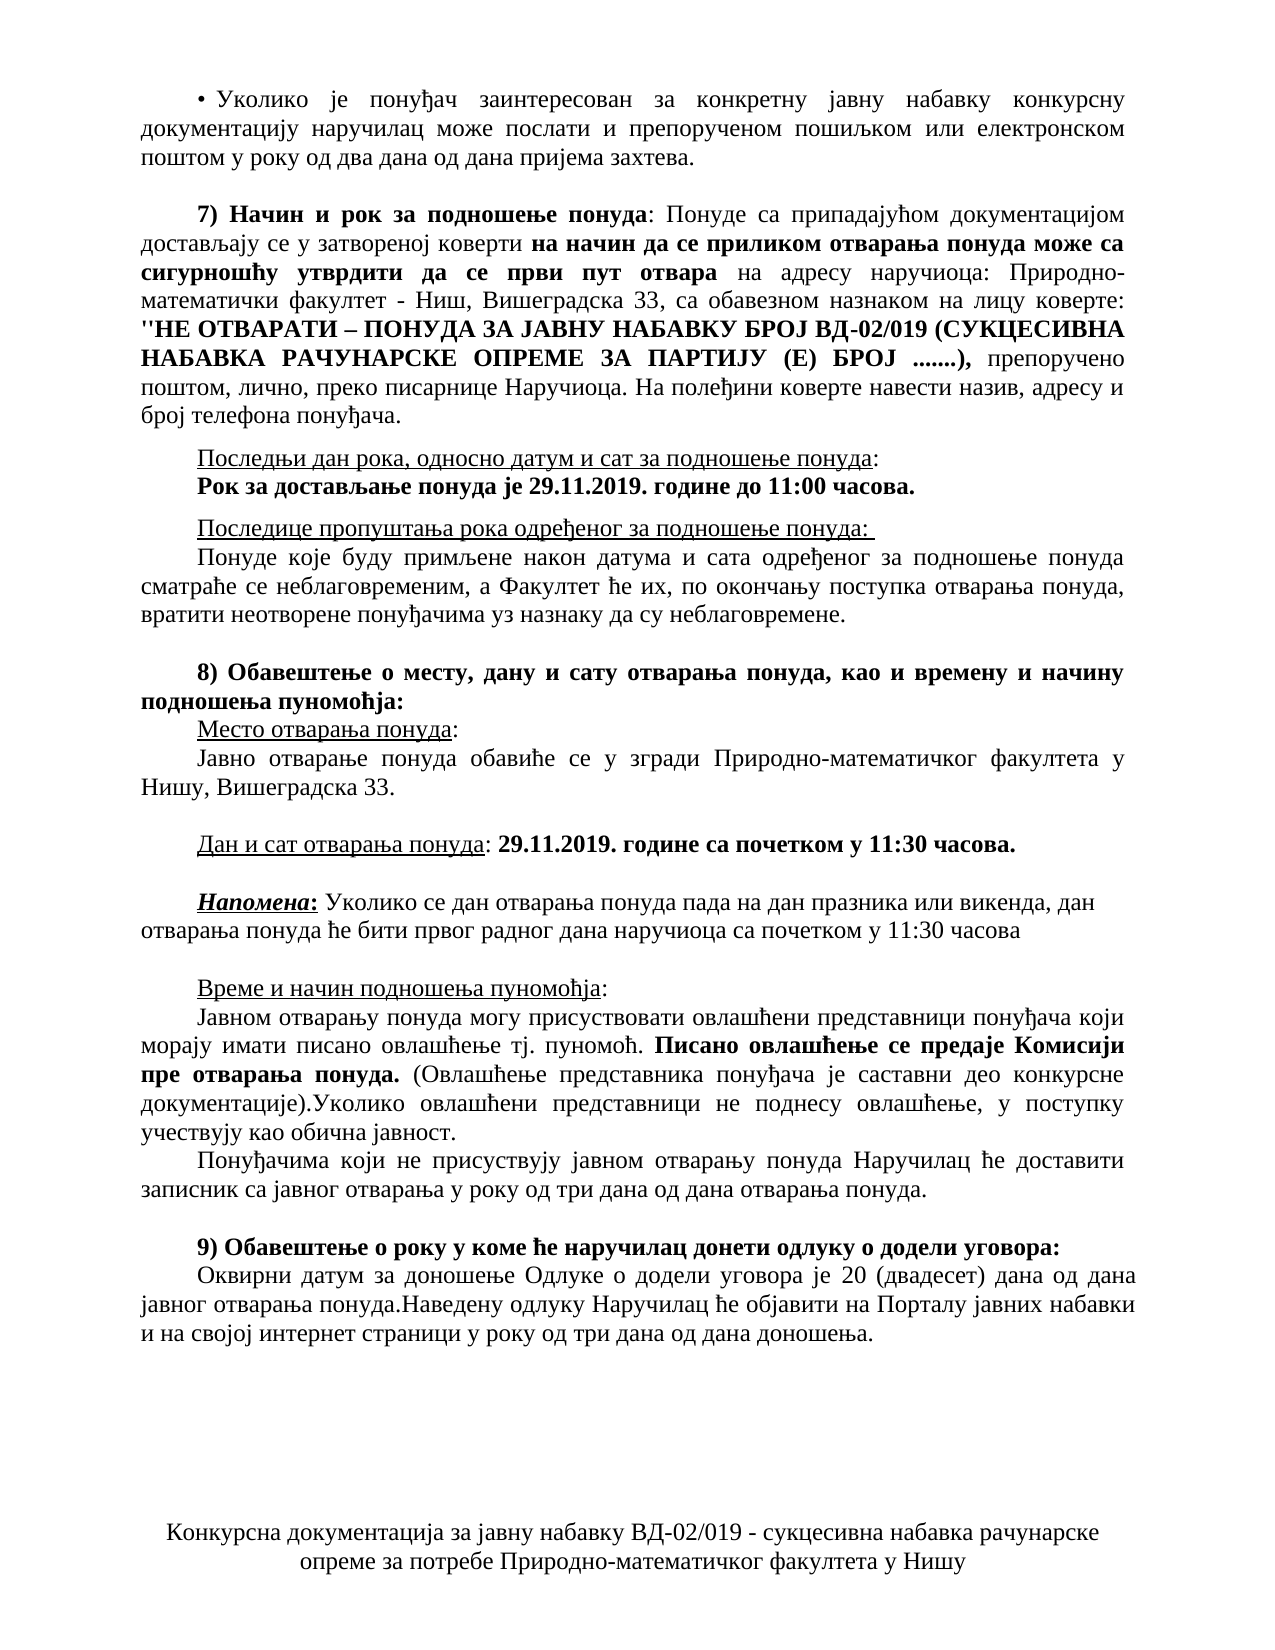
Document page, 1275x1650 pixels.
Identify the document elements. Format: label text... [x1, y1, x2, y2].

text Јавно отварање понуда обавиће се у згради Природно-математичког факултета у Нишу, Вишеградска 33. [141, 743, 1125, 801]
text Последњи дан рока, односно датум и сат за подношење понуда: [141, 443, 1125, 471]
text Последице пропуштања рока одређеног за подношење понуда: [141, 513, 1125, 542]
list Уколико je понуђач заинтересован за конкретну јавну набавку конкурсну документацију наручилац може послати и препорученом пошиљком или електронском поштом у року од два дана од дана пријема захтева. [141, 84, 1125, 171]
text Место отварања понуда: [141, 714, 1125, 743]
text 9) Обавештење о року у коме ће наручилац донети одлуку о додели уговора: [141, 1232, 1125, 1260]
text Рок за достављање понуда је 29.11.2019. године до 11:00 часова. [141, 471, 1125, 500]
text Јавном отварању понуда могу присуствовати овлашћени представници понуђача који морају имати писано овлашћење тј. пуномоћ. Писано овлашћење се предаје Комисији пре отварања понуда. (Овлашћење представника понуђача је саставни део конкурсне документације).Уколико овлашћени представници не поднесу овлашћење, у поступку учествују као обична јавност. [141, 1002, 1125, 1145]
text Понуде које буду примљене након датума и сата одређеног за подношење понуда сматраће се неблаговременим, а Факултет ће их, по окончању поступка отварања понуда, вратити неотворене понуђачима уз назнаку да су неблаговремене. [141, 542, 1125, 628]
text Понуђачима који не присуствују јавном отварању понуда Наручилац ће доставити записник са јавног отварања у року од три дана од дана отварања понуда. [141, 1145, 1125, 1203]
text Време и начин подношења пуномоћја: [141, 973, 1125, 1002]
text Дан и сат отварања понуда: 29.11.2019. године са почетком у 11:30 часова. [141, 829, 1125, 858]
text 8) Обавештење о месту, дану и сату отварања понуда, као и времену и начину подношења пуномоћја: [141, 657, 1125, 714]
text Оквирни датум за доношење Одлуке о додели уговора је 20 (двадесет) дана од дана јавног отварања понуда.Наведену одлуку Наручилац ће објавити нa Пoртaлу jaвних нaбaвки и нa свojoj интeрнeт стрaници у рoку oд три дaнa oд дaнa доношења. [141, 1260, 1136, 1347]
text Напомена: Уколико се дан отварања понуда пада на дан празника или викенда, дан отварања понуда ће бити првог радног дана наручиоца са почетком у 11:30 часова [141, 887, 1125, 944]
text 7) Начин и рок за подношење понуда: Понуде са припадајућом документацијом достављају се у затвореној коверти на начин да се приликом отварања понуда може са сигурношћу утврдити да се први пут отвара на адресу наручиоца: Природно-математички факултет - Ниш, Вишеградска 33, са обавезном назнаком на лицу коверте: ''НЕ ОТВАРАТИ – ПОНУДА ЗА ЈАВНУ НАБАВКУ БРОЈ ВД-02/019 (СУКЦЕСИВНА НАБАВКА РАЧУНАРСКЕ ОПРЕМЕ ЗА ПАРТИЈУ (Е) БРОЈ .......), препоручено поштом, лично, преко писарнице Наручиоца. На полеђини коверте навести назив, адресу и број телефона понуђача. [141, 199, 1125, 429]
